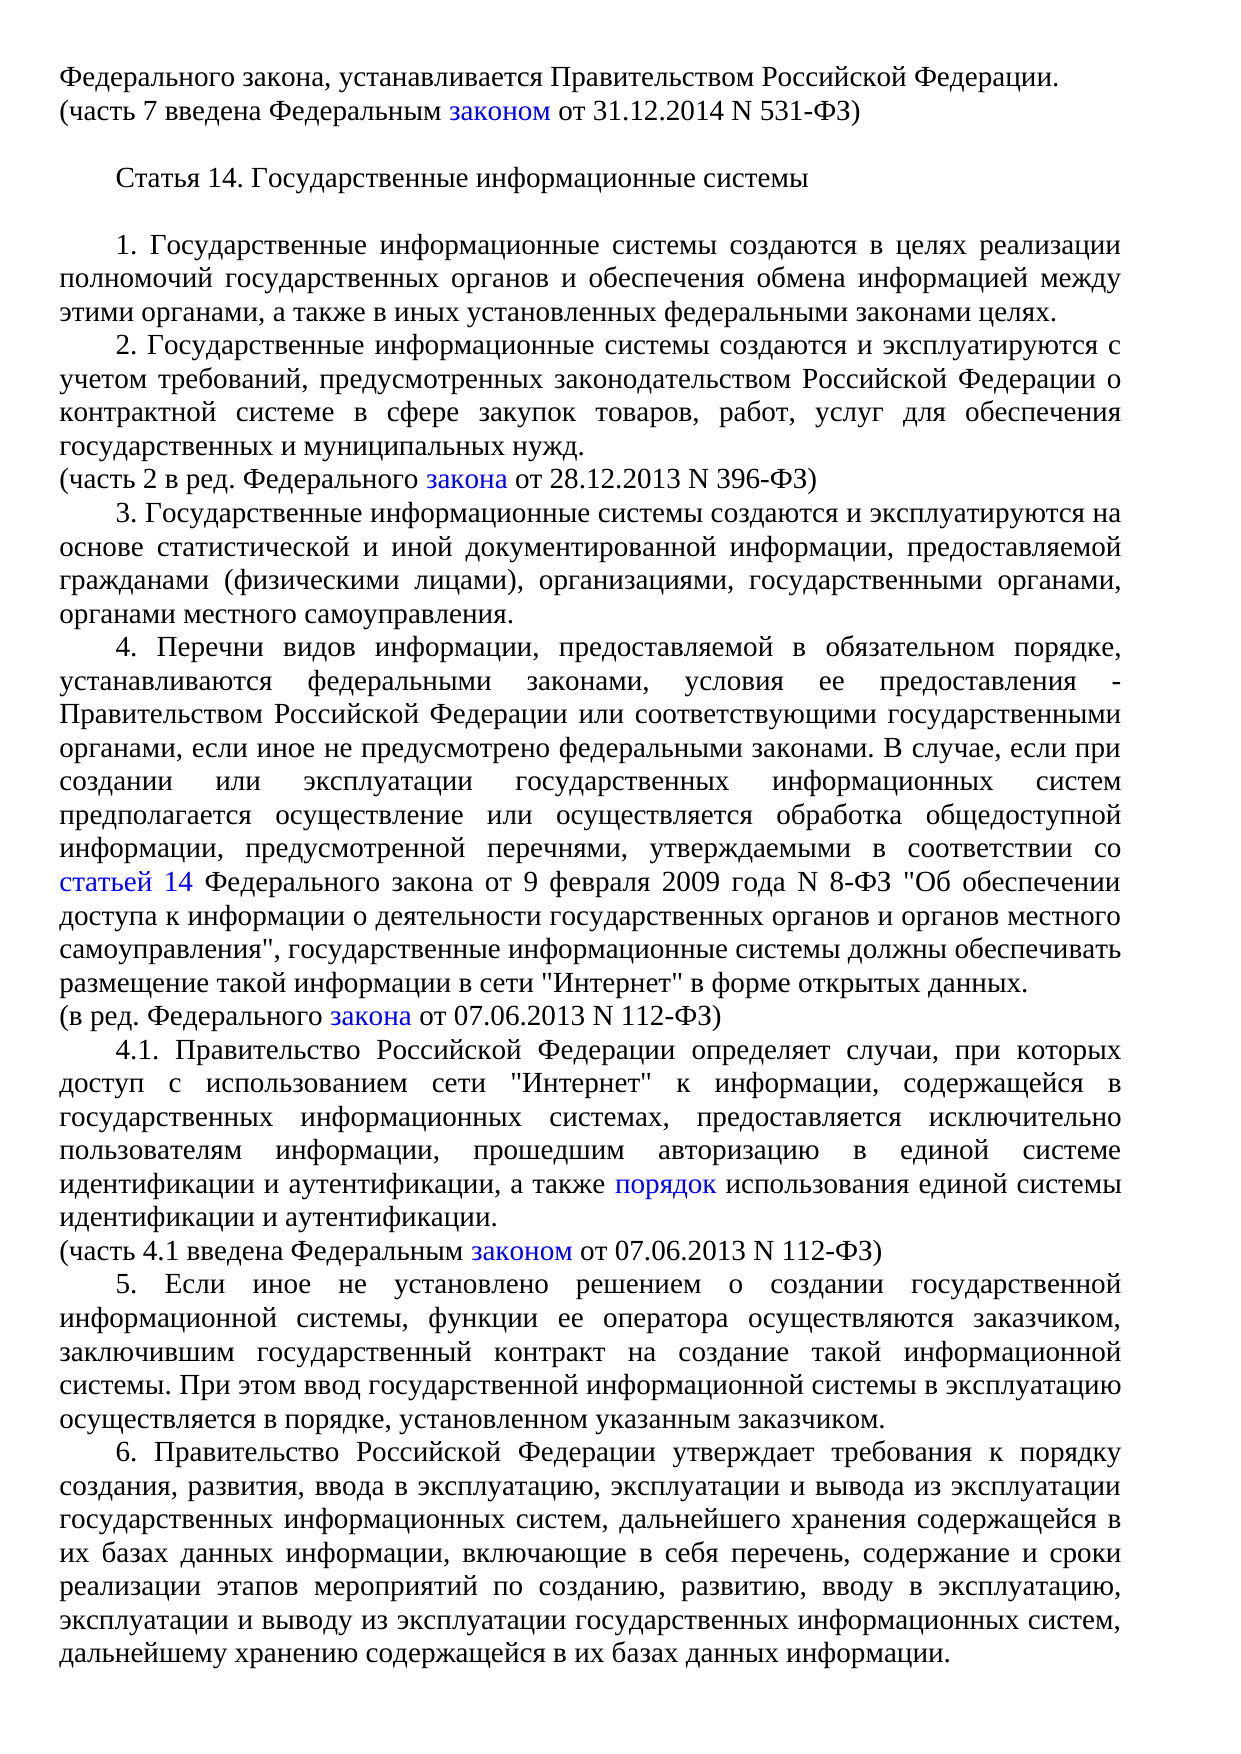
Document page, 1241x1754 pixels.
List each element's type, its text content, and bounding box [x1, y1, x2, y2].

text 5. Если иное не установлено решением о создании государственной информационной системы, функции ее оператора осуществляются заказчиком, заключившим государственный контракт на создание такой информационной системы. При этом ввод государственной информационной системы в эксплуатацию осуществляется в порядке, установленном указанным заказчиком. [59, 1267, 1122, 1434]
text 4.1. Правительство Российской Федерации определяет случаи, при которых доступ с использованием сети "Интернет" к информации, содержащейся в государственных информационных системах, предоставляется исключительно пользователям информации, прошедшим авторизацию в единой системе идентификации и аутентификации, а также порядок использования единой системы идентификации и аутентификации. [59, 1032, 1122, 1233]
text (часть 2 в ред. Федерального закона от 28.12.2013 N 396-ФЗ) [59, 462, 1122, 495]
text (часть 7 введена Федеральным законом от 31.12.2014 N 531-ФЗ) [59, 93, 1122, 126]
text (часть 4.1 введена Федеральным законом от 07.06.2013 N 112-ФЗ) [59, 1233, 1122, 1267]
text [59, 59, 1122, 93]
text 3. Государственные информационные системы создаются и эксплуатируются на основе статистической и иной документированной информации, предоставляемой гражданами (физическими лицами), организациями, государственными органами, органами местного самоуправления. [59, 495, 1122, 629]
text Статья 14. Государственные информационные системы [59, 160, 1122, 193]
text 4. Перечни видов информации, предоставляемой в обязательном порядке, устанавливаются федеральными законами, условия ее предоставления - Правительством Российской Федерации или соответствующими государственными органами, если иное не предусмотрено федеральными законами. В случае, если при создании или эксплуатации государственных информационных систем предполагается осуществление или осуществляется обработка общедоступной информации, предусмотренной перечнями, утверждаемыми в соответствии со статьей 14 Федерального закона от 9 февраля 2009 года N 8-ФЗ "Об обеспечении доступа к информации о деятельности государственных органов и органов местного самоуправления", государственные информационные системы должны обеспечивать размещение такой информации в сети "Интернет" в форме открытых данных. [59, 629, 1122, 998]
text 6. Правительство Российской Федерации утверждает требования к порядку создания, развития, ввода в эксплуатацию, эксплуатации и вывода из эксплуатации государственных информационных систем, дальнейшего хранения содержащейся в их базах данных информации, включающие в себя перечень, содержание и сроки реализации этапов мероприятий по созданию, развитию, вводу в эксплуатацию, эксплуатации и выводу из эксплуатации государственных информационных систем, дальнейшему хранению содержащейся в их базах данных информации. [59, 1434, 1122, 1669]
text 2. Государственные информационные системы создаются и эксплуатируются с учетом требований, предусмотренных законодательством Российской Федерации о контрактной системе в сфере закупок товаров, работ, услуг для обеспечения государственных и муниципальных нужд. [59, 327, 1122, 462]
text 1. Государственные информационные системы создаются в целях реализации полномочий государственных органов и обеспечения обмена информацией между этими органами, а также в иных установленных федеральными законами целях. [59, 227, 1122, 327]
text (в ред. Федерального закона от 07.06.2013 N 112-ФЗ) [59, 998, 1122, 1032]
